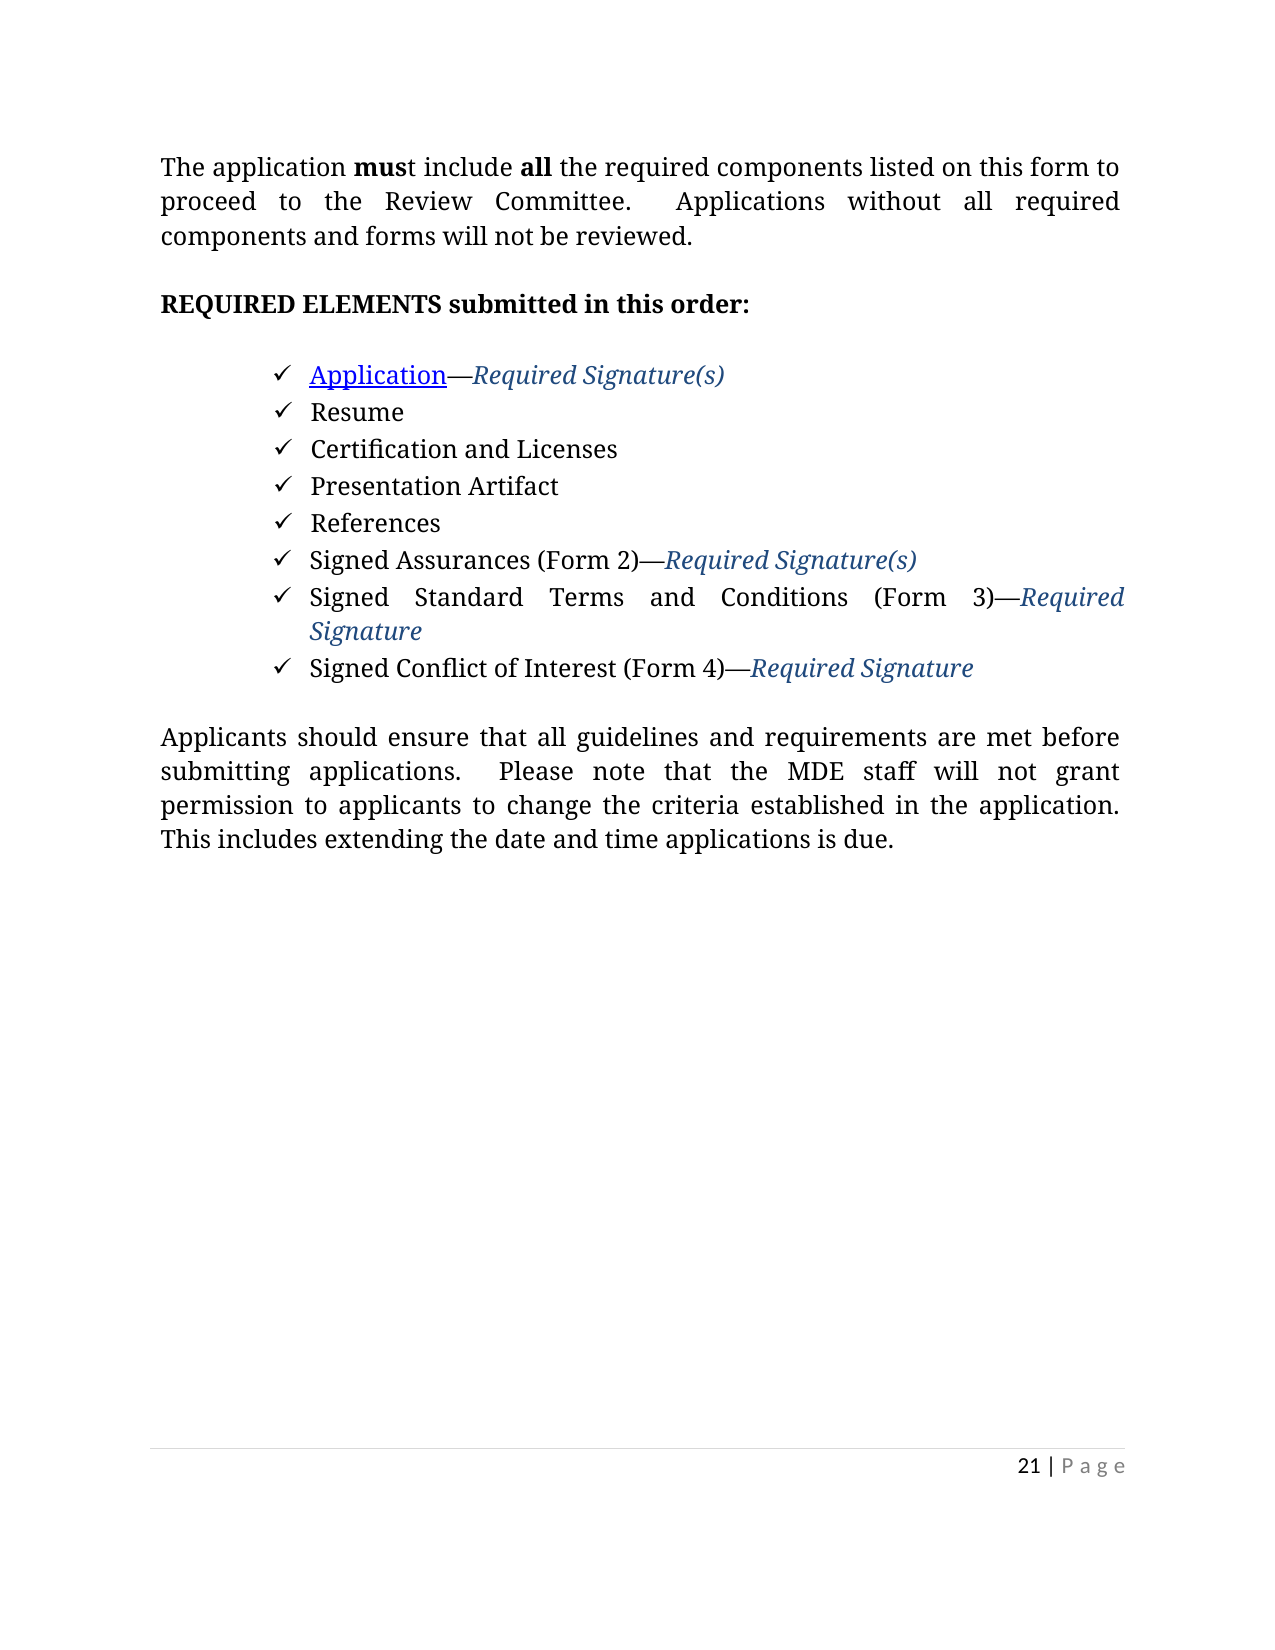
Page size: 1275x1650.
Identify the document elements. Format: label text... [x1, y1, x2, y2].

text REQUIRED ELEMENTS submitted in this order: [160, 286, 1120, 320]
text The application must include all the required components listed on this form to proceed to the Review Committee. Applications without all required components and forms will not be reviewed. [160, 150, 1120, 252]
list Signed Assurances (Form 2)—Required Signature(s) [272, 543, 1127, 577]
list Certification and Licenses [273, 432, 1127, 466]
list Resume [273, 394, 1127, 428]
list Application—Required Signature(s) [272, 357, 1127, 391]
list Presentation Artifact [273, 469, 1127, 503]
list References [273, 506, 1127, 540]
list Signed Standard Terms and Conditions (Form 3)—Required Signature [272, 580, 1127, 648]
text Applicants should ensure that all guidelines and requirements are met before submitting applications. Please note that the MDE staff will not grant permission to applicants to change the criteria established in the application. This includes extending the date and time applications is due. [160, 719, 1120, 855]
list Signed Conflict of Interest (Form 4)—Required Signature [272, 651, 1127, 685]
